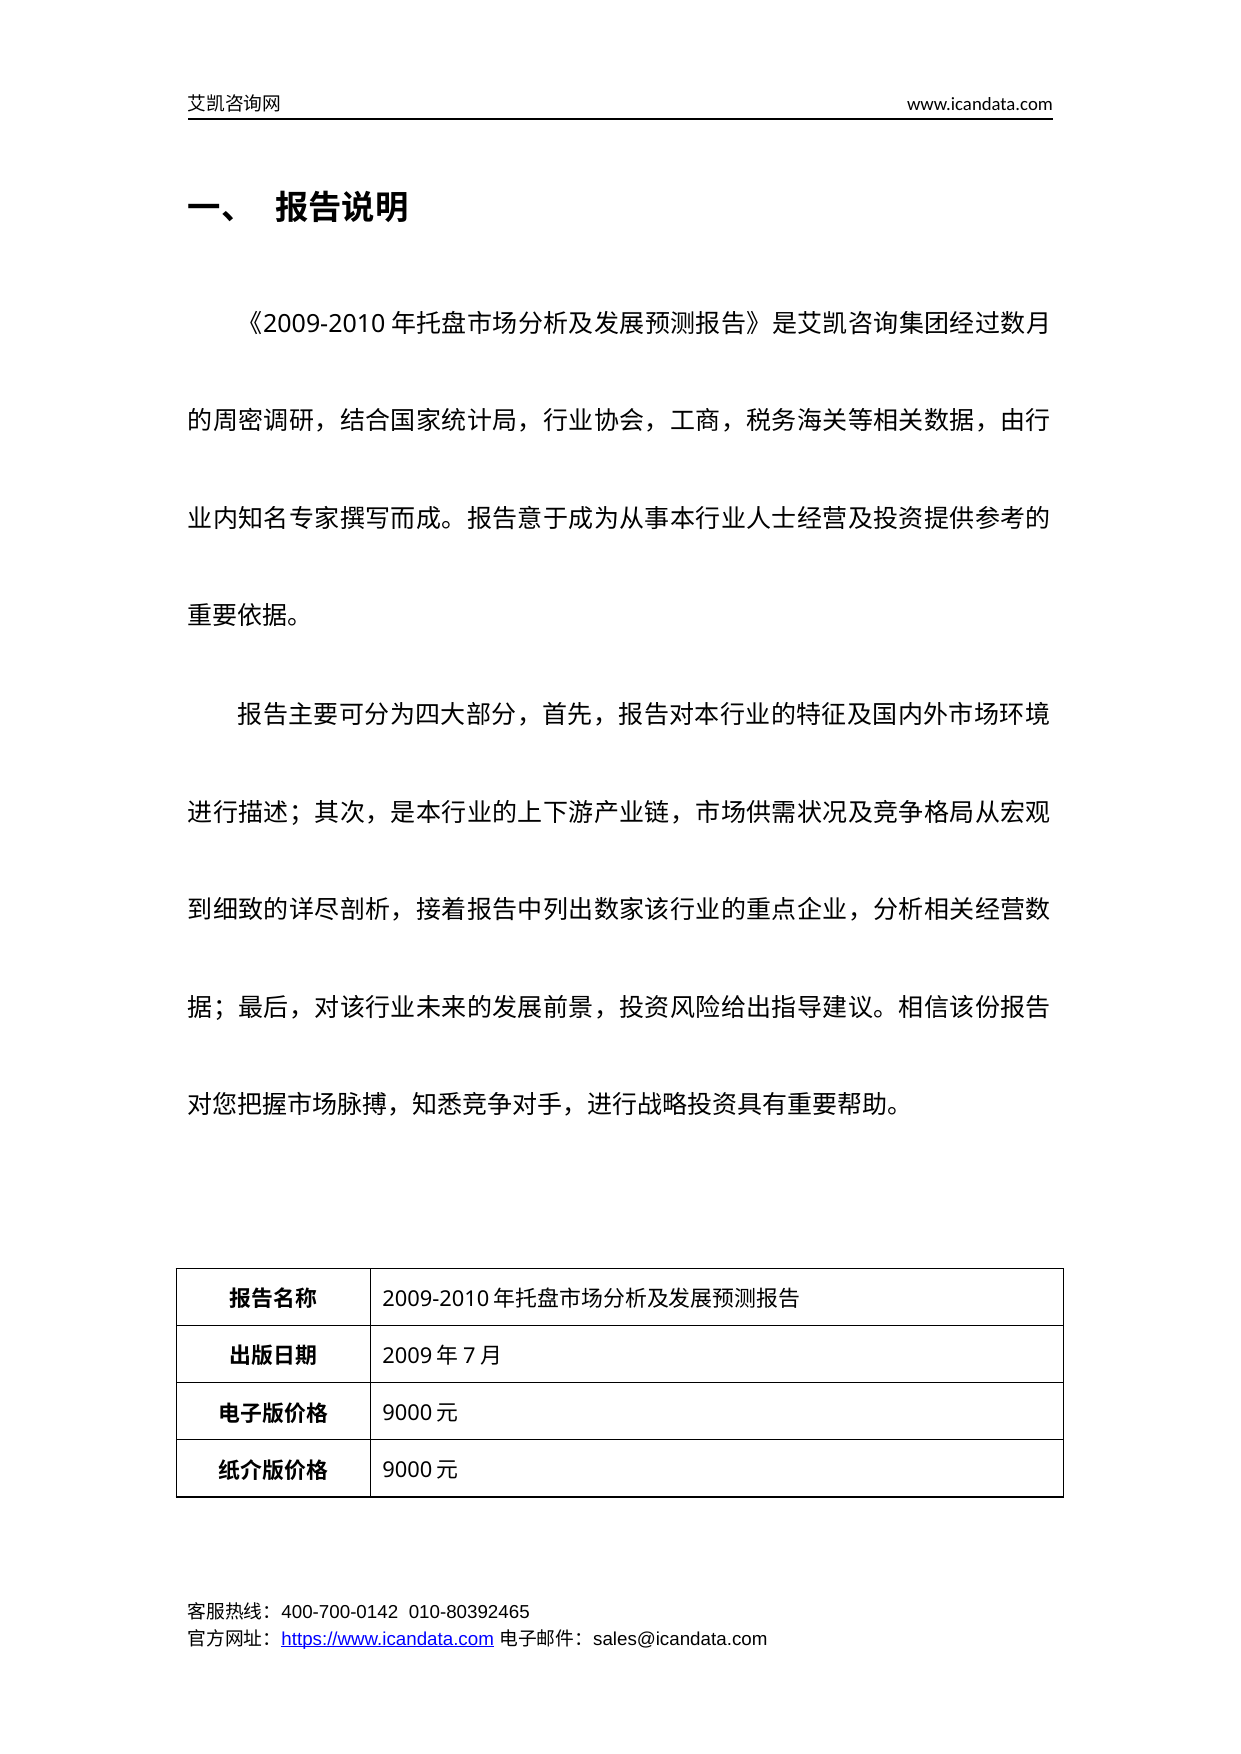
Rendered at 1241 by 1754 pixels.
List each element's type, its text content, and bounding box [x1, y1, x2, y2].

table_cell 2009年7月 [371, 1326, 1063, 1382]
subtitle 报告说明 [187, 172, 1053, 237]
table_header 2009-2010年托盘市场分析及发展预测报告 [371, 1269, 1063, 1325]
table_cell 9000元 [371, 1383, 1063, 1439]
table_cell 9000元 [371, 1440, 1063, 1496]
table_cell 出版日期 [177, 1326, 370, 1382]
text 《2009-2010年托盘市场分析及发展预测报告》是艾凯咨询集团经过数月的周密调研，结合国家统计局，行业协会，工商，税务海关等相关数据，由行业内知名专家撰写而成。报告意于成为从事本行业人士经营及投资提供参考的重要依据。 [187, 289, 1053, 646]
table_cell 电子版价格 [177, 1383, 370, 1439]
text 报告主要可分为四大部分，首先，报告对本行业的特征及国内外市场环境进行描述；其次，是本行业的上下游产业链，市场供需状况及竞争格局从宏观到细致的详尽剖析，接着报告中列出数家该行业的重点企业，分析相关经营数据；最后，对该行业未来的发展前景，投资风险给出指导建议。相信该份报告对您把握市场脉搏，知悉竞争对手，进行战略投资具有重要帮助。 [187, 681, 1053, 1136]
table_header 报告名称 [177, 1269, 370, 1325]
table_cell 纸介版价格 [177, 1440, 370, 1496]
